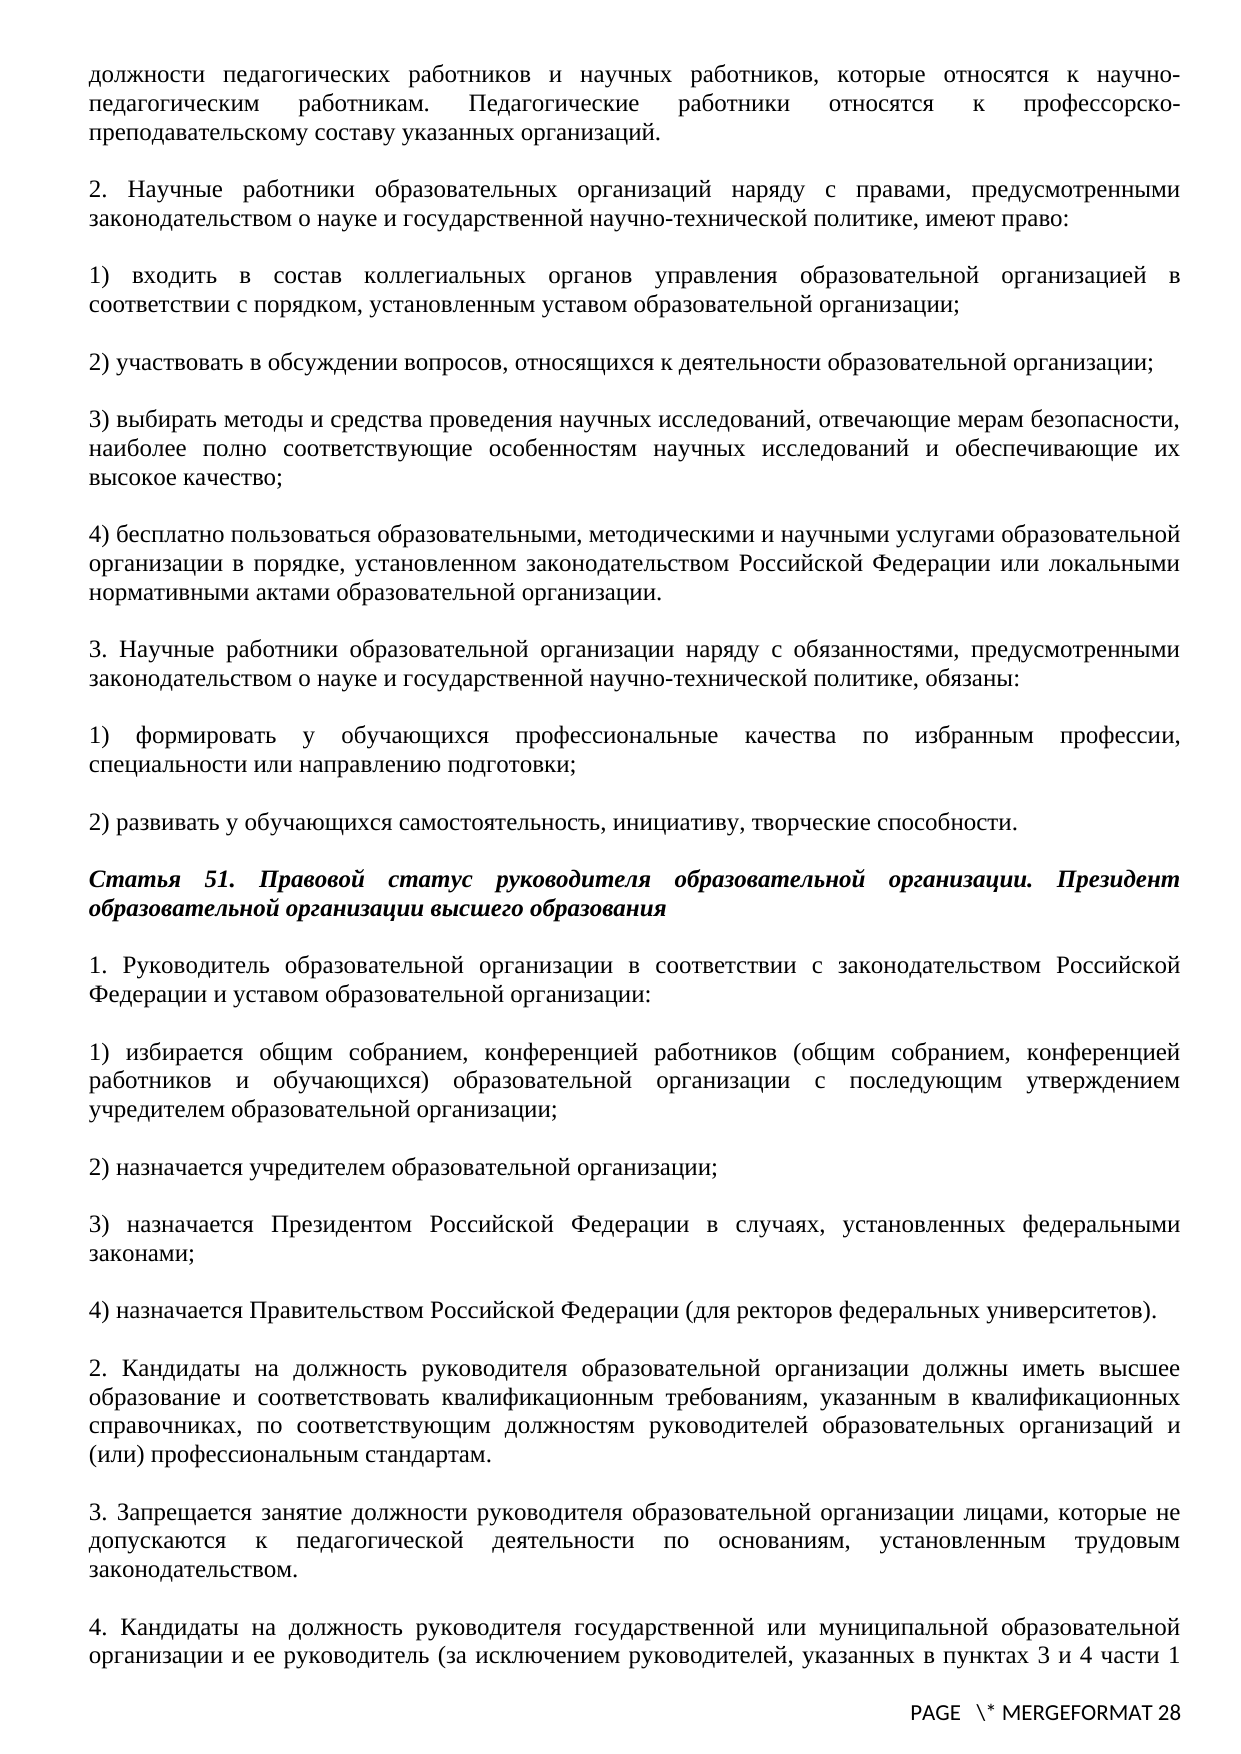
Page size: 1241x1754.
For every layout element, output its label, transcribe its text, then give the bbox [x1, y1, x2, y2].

text 4) бесплатно пользоваться образовательными, методическими и научными услугами образовательной организации в порядке, установленном законодательством Российской Федерации или локальными нормативными актами образовательной организации. [89, 519, 1181, 605]
text 2) назначается учредителем образовательной организации; [89, 1152, 1181, 1180]
text 2) участвовать в обсуждении вопросов, относящихся к деятельности образовательной организации; [89, 347, 1181, 375]
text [89, 1612, 1181, 1669]
text 1) избирается общим собранием, конференцией работников (общим собранием, конференцией работников и обучающихся) образовательной организации с последующим утверждением учредителем образовательной организации; [89, 1037, 1181, 1123]
text 2) развивать у обучающихся самостоятельность, инициативу, творческие способности. [89, 807, 1181, 835]
text Статья 51. Правовой статус руководителя образовательной организации. Президент образовательной организации высшего образования [89, 864, 1181, 922]
text 2. Кандидаты на должность руководителя образовательной организации должны иметь высшее образование и соответствовать квалификационным требованиям, указанным в квалификационных справочниках, по соответствующим должностям руководителей образовательных организаций и (или) профессиональным стандартам. [89, 1353, 1181, 1468]
text 4) назначается Правительством Российской Федерации (для ректоров федеральных университетов). [89, 1295, 1181, 1324]
text 3) выбирать методы и средства проведения научных исследований, отвечающие мерам безопасности, наиболее полно соответствующие особенностям научных исследований и обеспечивающие их высокое качество; [89, 404, 1181, 490]
text 2. Научные работники образовательных организаций наряду с правами, предусмотренными законодательством о науке и государственной научно-технической политике, имеют право: [89, 174, 1181, 232]
text 3. Научные работники образовательной организации наряду с обязанностями, предусмотренными законодательством о науке и государственной научно-технической политике, обязаны: [89, 634, 1181, 692]
text 1. Руководитель образовательной организации в соответствии с законодательством Российской Федерации и уставом образовательной организации: [89, 950, 1181, 1008]
text 3) назначается Президентом Российской Федерации в случаях, установленных федеральными законами; [89, 1209, 1181, 1267]
text 1) входить в состав коллегиальных органов управления образовательной организацией в соответствии с порядком, установленным уставом образовательной организации; [89, 260, 1181, 318]
text 3. Запрещается занятие должности руководителя образовательной организации лицами, которые не допускаются к педагогической деятельности по основаниям, установленным трудовым законодательством. [89, 1497, 1181, 1583]
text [89, 59, 1181, 145]
text 1) формировать у обучающихся профессиональные качества по избранным профессии, специальности или направлению подготовки; [89, 720, 1181, 778]
